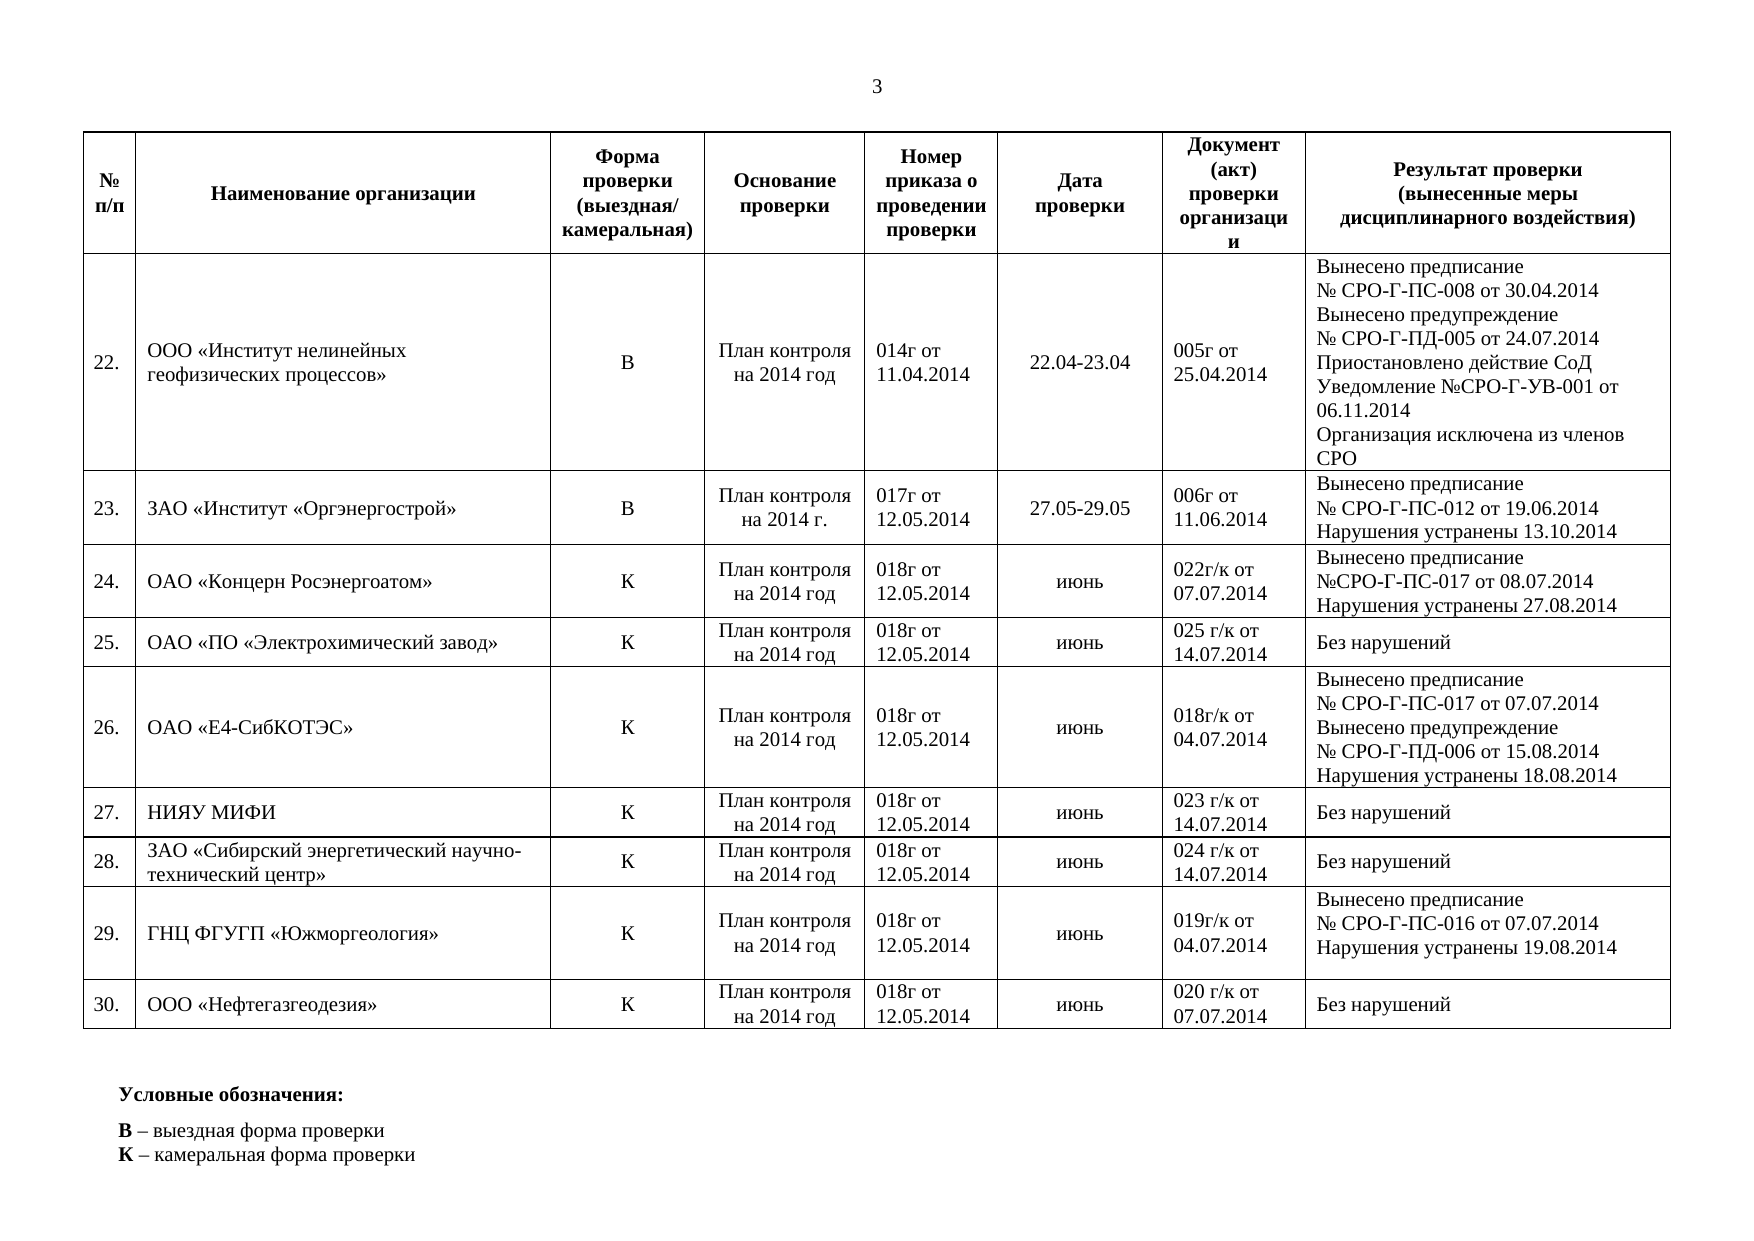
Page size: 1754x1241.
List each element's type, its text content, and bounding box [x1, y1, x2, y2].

table_cell В [551, 471, 704, 543]
table_cell [84, 788, 135, 836]
table_cell 005г от 25.04.2014 [1163, 254, 1305, 470]
table_cell 018г от 12.05.2014 [865, 838, 997, 886]
table_header Форма проверки (выездная/ камеральная) [551, 133, 704, 253]
table_cell К [551, 667, 704, 787]
table_cell июнь [998, 618, 1162, 666]
table_cell [84, 980, 135, 1028]
table_cell План контроля на 2014 год [705, 545, 864, 617]
table_cell [84, 545, 135, 617]
table_cell План контроля на 2014 год [705, 838, 864, 886]
table_cell июнь [998, 980, 1162, 1028]
table_cell Вынесено предписание № СРО-Г-ПС-008 от 30.04.2014 Вынесено предупреждение № СРО-Г-ПД-005 от 24.07.2014 Приостановлено действие СоД Уведомление №СРО-Г-УВ-001 от 06.11.2014 Организация исключена из членов СРО [1306, 254, 1670, 470]
table_cell 27.05-29.05 [998, 471, 1162, 543]
table_cell К [551, 618, 704, 666]
table_header Документ (акт) проверки организации [1163, 133, 1305, 253]
table_cell План контроля на 2014 год [705, 254, 864, 470]
table_cell НИЯУ МИФИ [136, 788, 550, 836]
table_cell 018г/к от 04.07.2014 [1163, 667, 1305, 787]
table_cell июнь [998, 545, 1162, 617]
table_cell Без нарушений [1306, 788, 1670, 836]
table_cell ЗАО «Институт «Оргэнергострой» [136, 471, 550, 543]
table_cell 018г от 12.05.2014 [865, 667, 997, 787]
table_header Номер приказа о проведении проверки [865, 133, 997, 253]
table_cell 018г от 12.05.2014 [865, 618, 997, 666]
table_cell июнь [998, 838, 1162, 886]
table_cell Без нарушений [1306, 838, 1670, 886]
table_cell 025 г/к от 14.07.2014 [1163, 618, 1305, 666]
table_cell 014г от 11.04.2014 [865, 254, 997, 470]
table_cell Без нарушений [1306, 980, 1670, 1028]
table_cell Вынесено предписание № СРО-Г-ПС-012 от 19.06.2014 Нарушения устранены 13.10.2014 [1306, 471, 1670, 543]
table_cell К [551, 887, 704, 978]
table_cell ГНЦ ФГУГП «Южморгеология» [136, 887, 550, 978]
table_cell 023 г/к от 14.07.2014 [1163, 788, 1305, 836]
table_cell ЗАО «Сибирский энергетический научно-технический центр» [136, 838, 550, 886]
table_cell ООО «Нефтегазгеодезия» [136, 980, 550, 1028]
table_cell Вынесено предписание №СРО-Г-ПС-017 от 08.07.2014 Нарушения устранены 27.08.2014 [1306, 545, 1670, 617]
table_cell План контроля на 2014 год [705, 980, 864, 1028]
table_cell июнь [998, 788, 1162, 836]
table_cell План контроля на 2014 год [705, 887, 864, 978]
table_cell 018г от 12.05.2014 [865, 980, 997, 1028]
table_header № п/п [84, 133, 135, 253]
table_cell Без нарушений [1306, 618, 1670, 666]
table_cell Вынесено предписание № СРО-Г-ПС-016 от 07.07.2014 Нарушения устранены 19.08.2014 [1306, 887, 1670, 978]
table_cell К [551, 838, 704, 886]
table_cell План контроля на 2014 год [705, 618, 864, 666]
table_cell План контроля на 2014 г. [705, 471, 864, 543]
table_cell [84, 887, 135, 978]
table_header Дата проверки [998, 133, 1162, 253]
table_cell 024 г/к от 14.07.2014 [1163, 838, 1305, 886]
table_cell [84, 618, 135, 666]
table_cell [84, 667, 135, 787]
table_cell [84, 838, 135, 886]
table_cell 018г от 12.05.2014 [865, 545, 997, 617]
table_cell К [551, 980, 704, 1028]
table_cell июнь [998, 887, 1162, 978]
table_header Результат проверки (вынесенные меры дисциплинарного воздействия) [1306, 133, 1670, 253]
table_cell 018г от 12.05.2014 [865, 887, 997, 978]
table_cell К [551, 545, 704, 617]
table_cell ОАО «Концерн Росэнергоатом» [136, 545, 550, 617]
table_cell 022г/к от 07.07.2014 [1163, 545, 1305, 617]
table_cell 006г от 11.06.2014 [1163, 471, 1305, 543]
table_cell ОАО «Е4-СибКОТЭС» [136, 667, 550, 787]
table_cell Вынесено предписание № СРО-Г-ПС-017 от 07.07.2014 Вынесено предупреждение № СРО-Г-ПД-006 от 15.08.2014 Нарушения устранены 18.08.2014 [1306, 667, 1670, 787]
table_cell 020 г/к от 07.07.2014 [1163, 980, 1305, 1028]
table_cell План контроля на 2014 год [705, 788, 864, 836]
table_cell План контроля на 2014 год [705, 667, 864, 787]
table_cell июнь [998, 667, 1162, 787]
table_cell 019г/к от 04.07.2014 [1163, 887, 1305, 978]
table_cell [84, 471, 135, 543]
table_cell В [551, 254, 704, 470]
table_cell 22.04-23.04 [998, 254, 1162, 470]
table_cell ООО «Институт нелинейных геофизических процессов» [136, 254, 550, 470]
table_header Наименование организации [136, 133, 550, 253]
table_cell [84, 254, 135, 470]
table_header Основание проверки [705, 133, 864, 253]
table_cell 017г от 12.05.2014 [865, 471, 997, 543]
table_cell 018г от 12.05.2014 [865, 788, 997, 836]
table_cell ОАО «ПО «Электрохимический завод» [136, 618, 550, 666]
table_cell К [551, 788, 704, 836]
